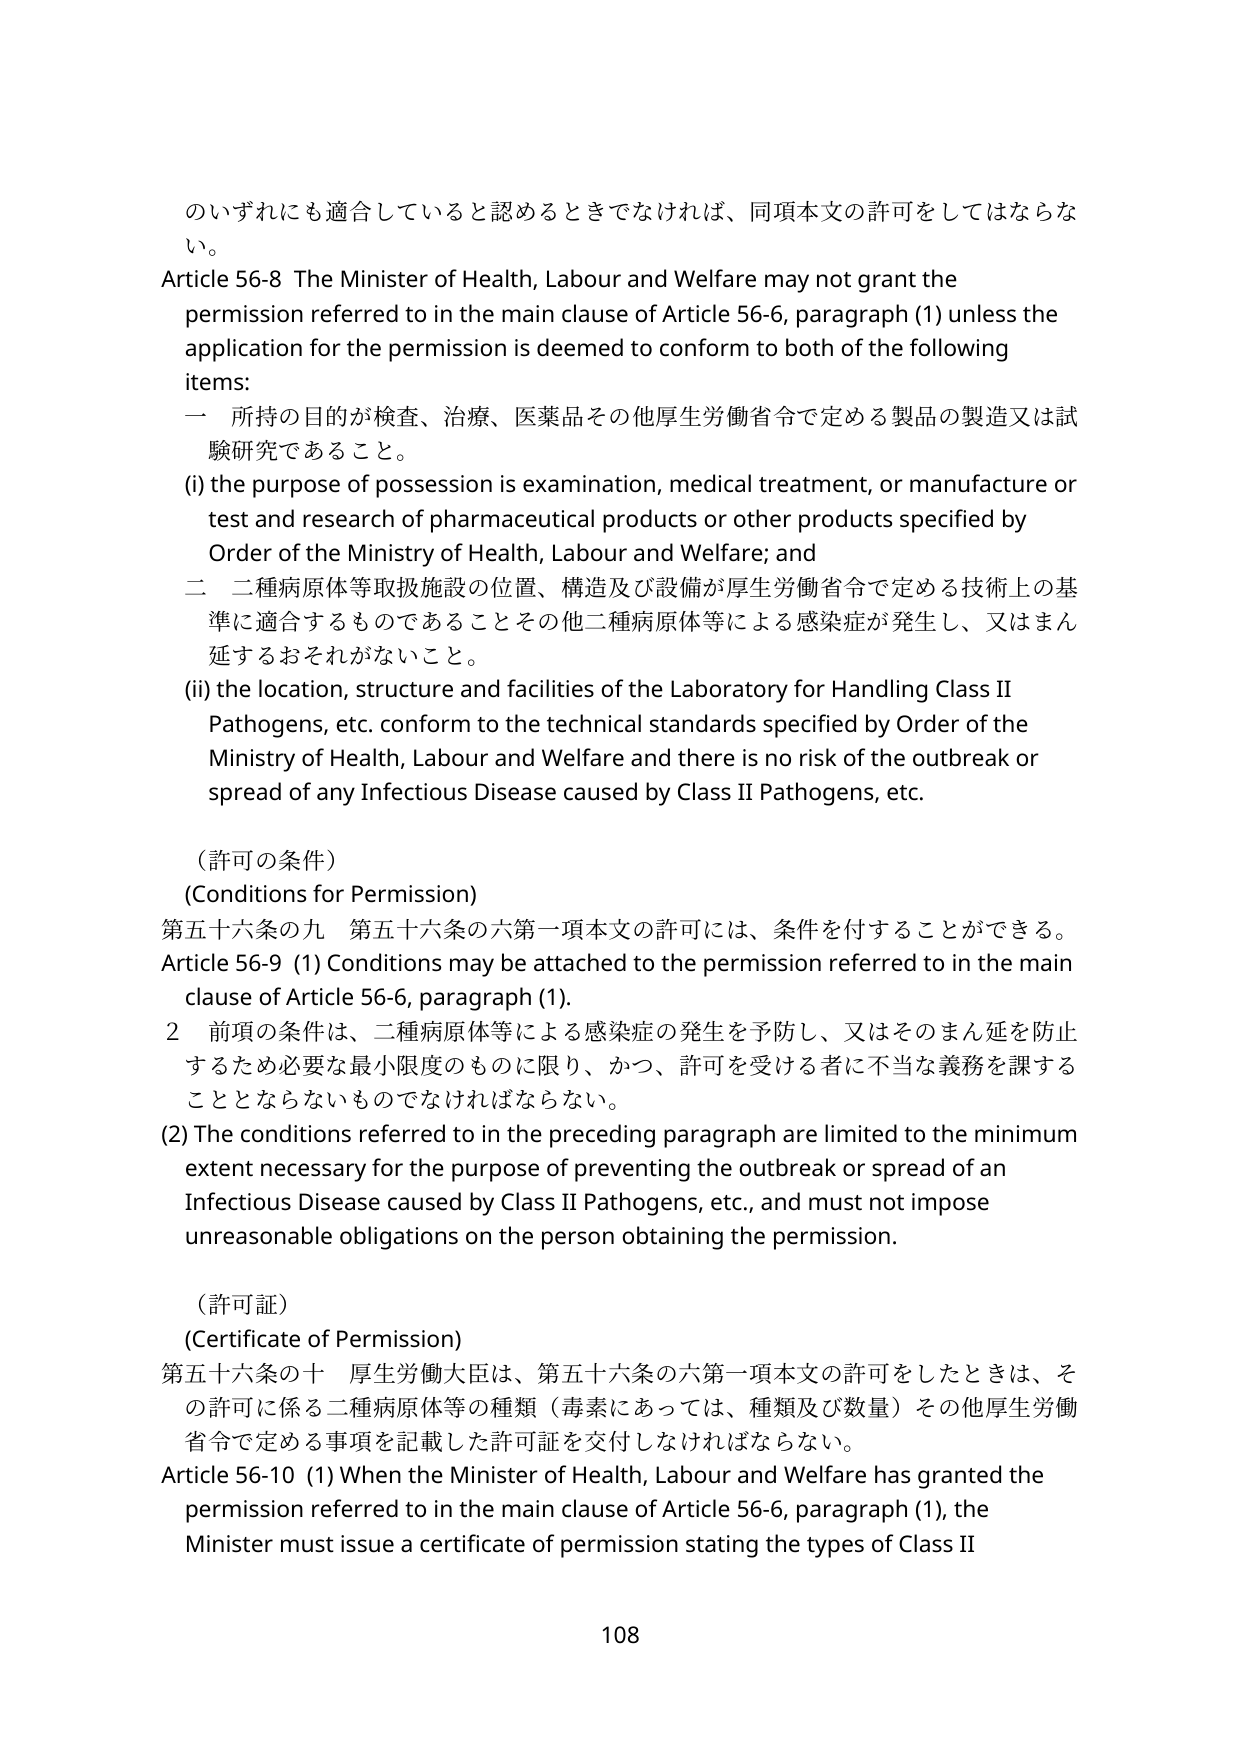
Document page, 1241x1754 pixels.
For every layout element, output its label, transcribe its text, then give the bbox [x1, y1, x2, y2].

text 第五十六条の十 厚生労働大臣は、第五十六条の六第一項本文の許可をしたときは、その許可に係る二種病原体等の種類（毒素にあっては、種類及び数量）その他厚生労働省令で定める事項を記載した許可証を交付しなければならない。 [161, 1355, 1079, 1458]
text (Certificate of Permission) [184, 1321, 1079, 1355]
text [161, 1458, 1079, 1560]
text （許可の条件） [184, 843, 1079, 877]
text (i) the purpose of possession is examination, medical treatment, or manufacture or test and research of pharmaceutical products or other products specified by Order of the Ministry of Health, Labour and Welfare; and [184, 467, 1079, 569]
text (Conditions for Permission) [184, 877, 1079, 911]
text (2) The conditions referred to in the preceding paragraph are limited to the minimum extent necessary for the purpose of preventing the outbreak or spread of an Infectious Disease caused by Class II Pathogens, etc., and must not impose unreasonable obligations on the person obtaining the permission. [161, 1116, 1079, 1253]
text Article 56-9 (1) Conditions may be attached to the permission referred to in the main clause of Article 56-6, paragraph (1). [161, 945, 1079, 1014]
text ２ 前項の条件は、二種病原体等による感染症の発生を予防し、又はそのまん延を防止するため必要な最小限度のものに限り、かつ、許可を受ける者に不当な義務を課することとならないものでなければならない。 [161, 1014, 1079, 1116]
text （許可証） [184, 1287, 1079, 1321]
text Article 56-8 The Minister of Health, Labour and Welfare may not grant the permission referred to in the main clause of Article 56-6, paragraph (1) unless the application for the permission is deemed to conform to both of the following items: [161, 262, 1079, 399]
text 第五十六条の九 第五十六条の六第一項本文の許可には、条件を付することができる。 [161, 911, 1079, 945]
text 二 二種病原体等取扱施設の位置、構造及び設備が厚生労働省令で定める技術上の基準に適合するものであることその他二種病原体等による感染症が発生し、又はまん延するおそれがないこと。 [184, 569, 1079, 672]
text 一 所持の目的が検査、治療、医薬品その他厚生労働省令で定める製品の製造又は試験研究であること。 [184, 399, 1079, 467]
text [161, 194, 1079, 262]
text (ii) the location, structure and facilities of the Laboratory for Handling Class II Pathogens, etc. conform to the technical standards specified by Order of the Ministry of Health, Labour and Welfare and there is no risk of the outbreak or spread of any Infectious Disease caused by Class II Pathogens, etc. [184, 672, 1079, 809]
